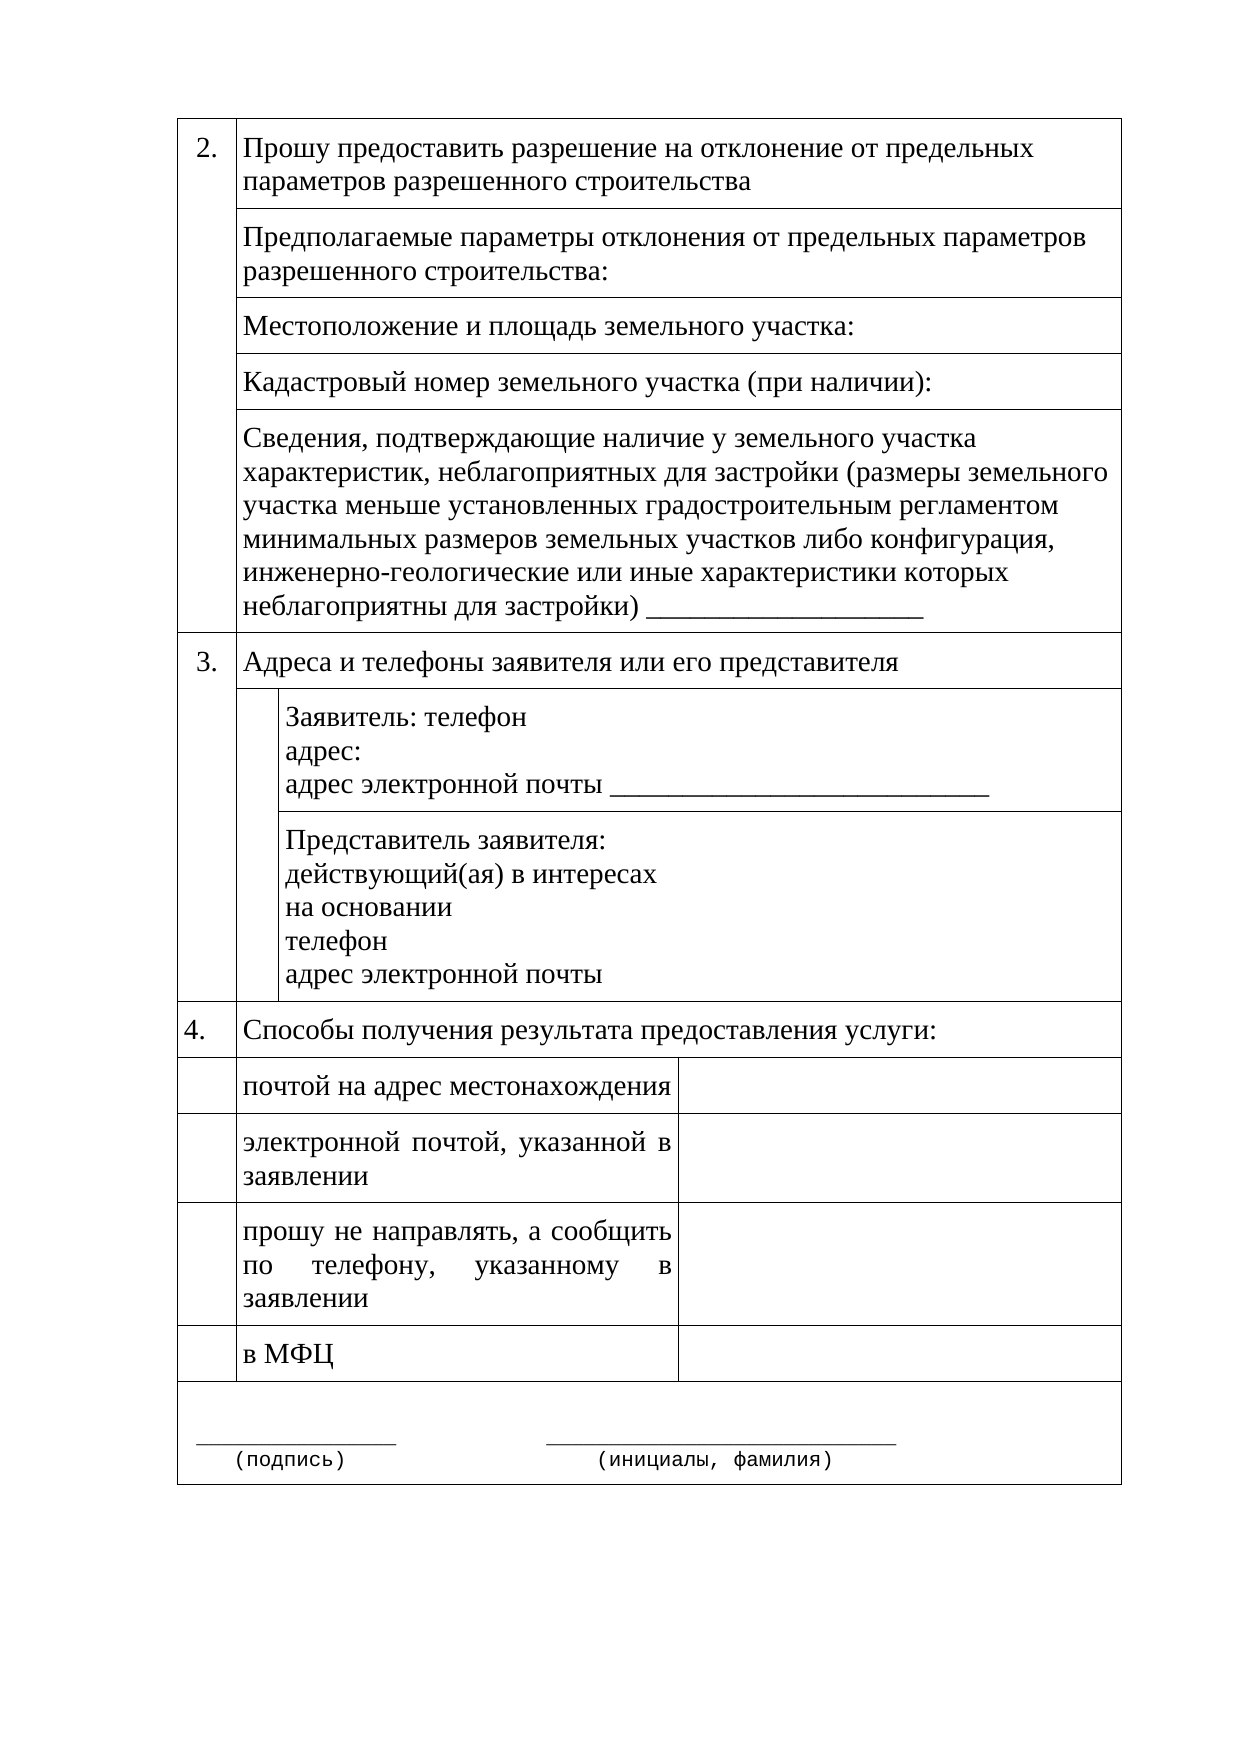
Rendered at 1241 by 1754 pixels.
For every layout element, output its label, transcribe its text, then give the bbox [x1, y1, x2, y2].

table_cell 4. [178, 1002, 236, 1057]
table_cell Прошу предоставить разрешение на отклонение от предельных параметров разрешенного строительства [237, 119, 1121, 207]
table_cell в МФЦ [237, 1326, 678, 1381]
table_cell [178, 1326, 236, 1381]
table_cell ________________ ____________________________ (подпись) (инициалы, фамилия) [178, 1382, 1121, 1484]
table_cell почтой на адрес местонахождения [237, 1058, 678, 1112]
table_cell электронной почтой, указанной в заявлении [237, 1114, 678, 1202]
table_cell [178, 1058, 236, 1112]
table_cell [178, 1114, 236, 1202]
table_cell Заявитель: телефон адрес: адрес электронной почты __________________________ [279, 689, 1121, 811]
table_cell Представитель заявителя: действующий(ая) в интересах на основании телефон адрес электронной почты [279, 812, 1121, 1001]
table_cell [679, 1058, 1121, 1112]
table_cell прошу не направлять, а сообщить по телефону, указанному в заявлении [237, 1203, 678, 1325]
table_cell 2. [178, 119, 236, 632]
table_cell 3. [178, 633, 236, 1001]
table_cell Кадастровый номер земельного участка (при наличии): [237, 354, 1121, 408]
table_cell Способы получения результата предоставления услуги: [237, 1002, 1121, 1057]
table_cell [237, 689, 278, 1001]
table_cell Сведения, подтверждающие наличие у земельного участка характеристик, неблагоприятных для застройки (размеры земельного участка меньше установленных градостроительным регламентом минимальных размеров земельных участков либо конфигурация, инженерно-геологические или иные характеристики которых неблагоприятны для застройки) ___________________ [237, 410, 1121, 632]
table_cell Адреса и телефоны заявителя или его представителя [237, 633, 1121, 688]
table_cell [679, 1114, 1121, 1202]
table_cell [178, 1203, 236, 1325]
table_cell [679, 1326, 1121, 1381]
table_cell Предполагаемые параметры отклонения от предельных параметров разрешенного строительства: [237, 209, 1121, 297]
table_cell Местоположение и площадь земельного участка: [237, 298, 1121, 353]
table_cell [679, 1203, 1121, 1325]
